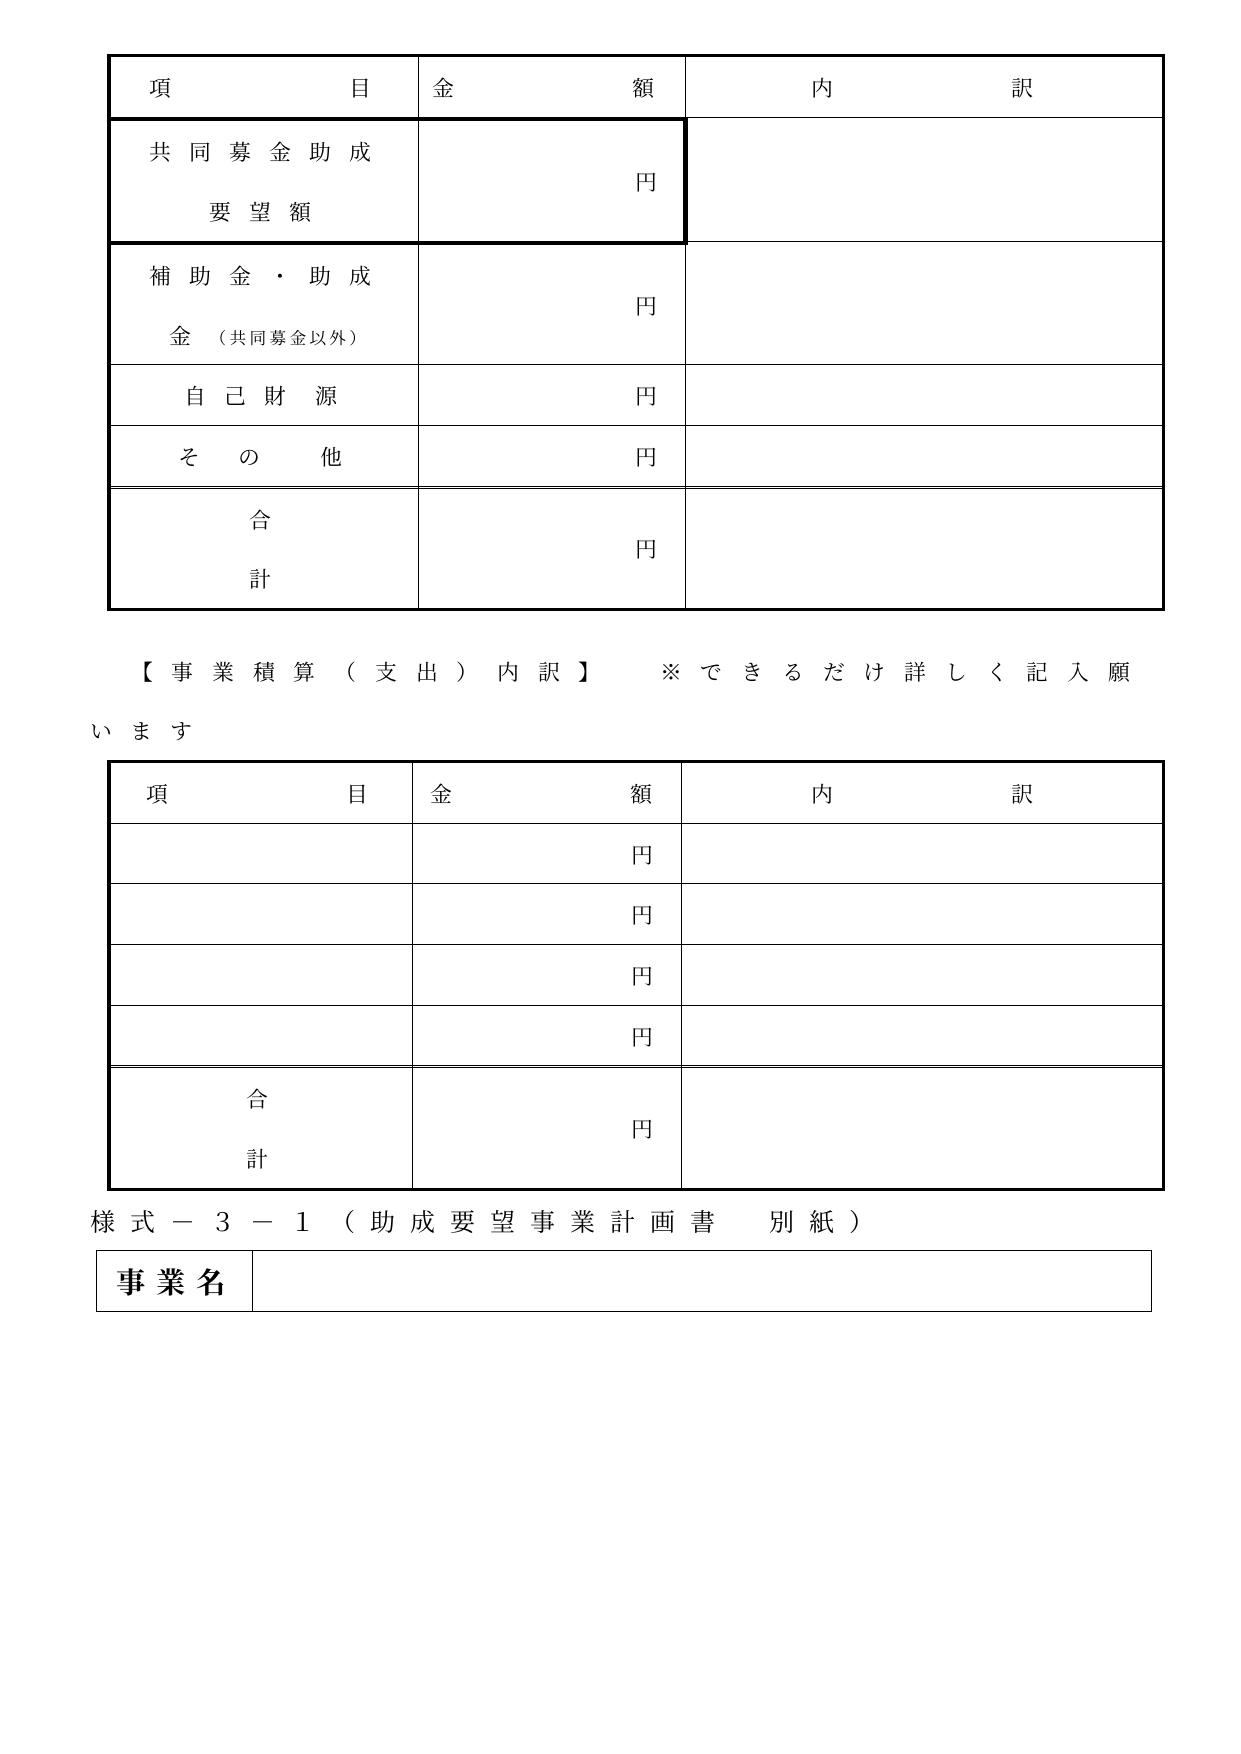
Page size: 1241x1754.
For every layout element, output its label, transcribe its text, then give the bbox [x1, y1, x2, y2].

table_cell その他 [111, 426, 418, 486]
table_cell [688, 118, 1162, 241]
table_cell 円 [413, 1006, 681, 1065]
table_cell 共同募金助成要望額 [111, 121, 418, 241]
table_header 事業名 [97, 1251, 252, 1311]
table_cell [682, 1006, 1162, 1065]
table_cell [111, 1006, 412, 1065]
table_cell [686, 426, 1162, 486]
table_cell 円 [413, 945, 681, 1004]
table_header 内 訳 [682, 763, 1162, 823]
table_header 金 額 [413, 763, 681, 823]
table_cell 合 計 [111, 1068, 412, 1187]
table_header 内 訳 [686, 57, 1162, 117]
text 様式－３－１（助成要望事業計画書 別紙） [90, 1191, 1150, 1250]
text 【事業積算（支出）内訳】 ※できるだけ詳しく記入願います [90, 641, 1150, 760]
table_cell [682, 824, 1162, 883]
table_cell [686, 242, 1162, 364]
table_cell 円 [419, 489, 685, 608]
table_header 項 目 [111, 763, 412, 823]
table_cell [111, 945, 412, 1004]
table_cell 自己財源 [111, 365, 418, 425]
table_cell [686, 365, 1162, 425]
table_header 項 目 [111, 57, 418, 117]
table_cell 円 [419, 365, 685, 425]
table_cell [686, 489, 1162, 608]
table_cell 円 [419, 245, 685, 364]
table_cell 補助金・助成金（共同募金以外） [111, 245, 418, 364]
table_cell [682, 1068, 1162, 1187]
table_header 金 額 [419, 57, 685, 117]
table_cell [682, 884, 1162, 944]
table_cell 円 [413, 1068, 681, 1187]
table_cell 円 [413, 884, 681, 944]
table_cell 円 [419, 121, 683, 241]
table_cell [111, 824, 412, 883]
table_header [253, 1251, 1151, 1311]
table_cell [682, 945, 1162, 1004]
table_cell 合 計 [111, 489, 418, 608]
table_cell [111, 884, 412, 944]
table_cell 円 [419, 426, 685, 486]
table_cell 円 [413, 824, 681, 883]
